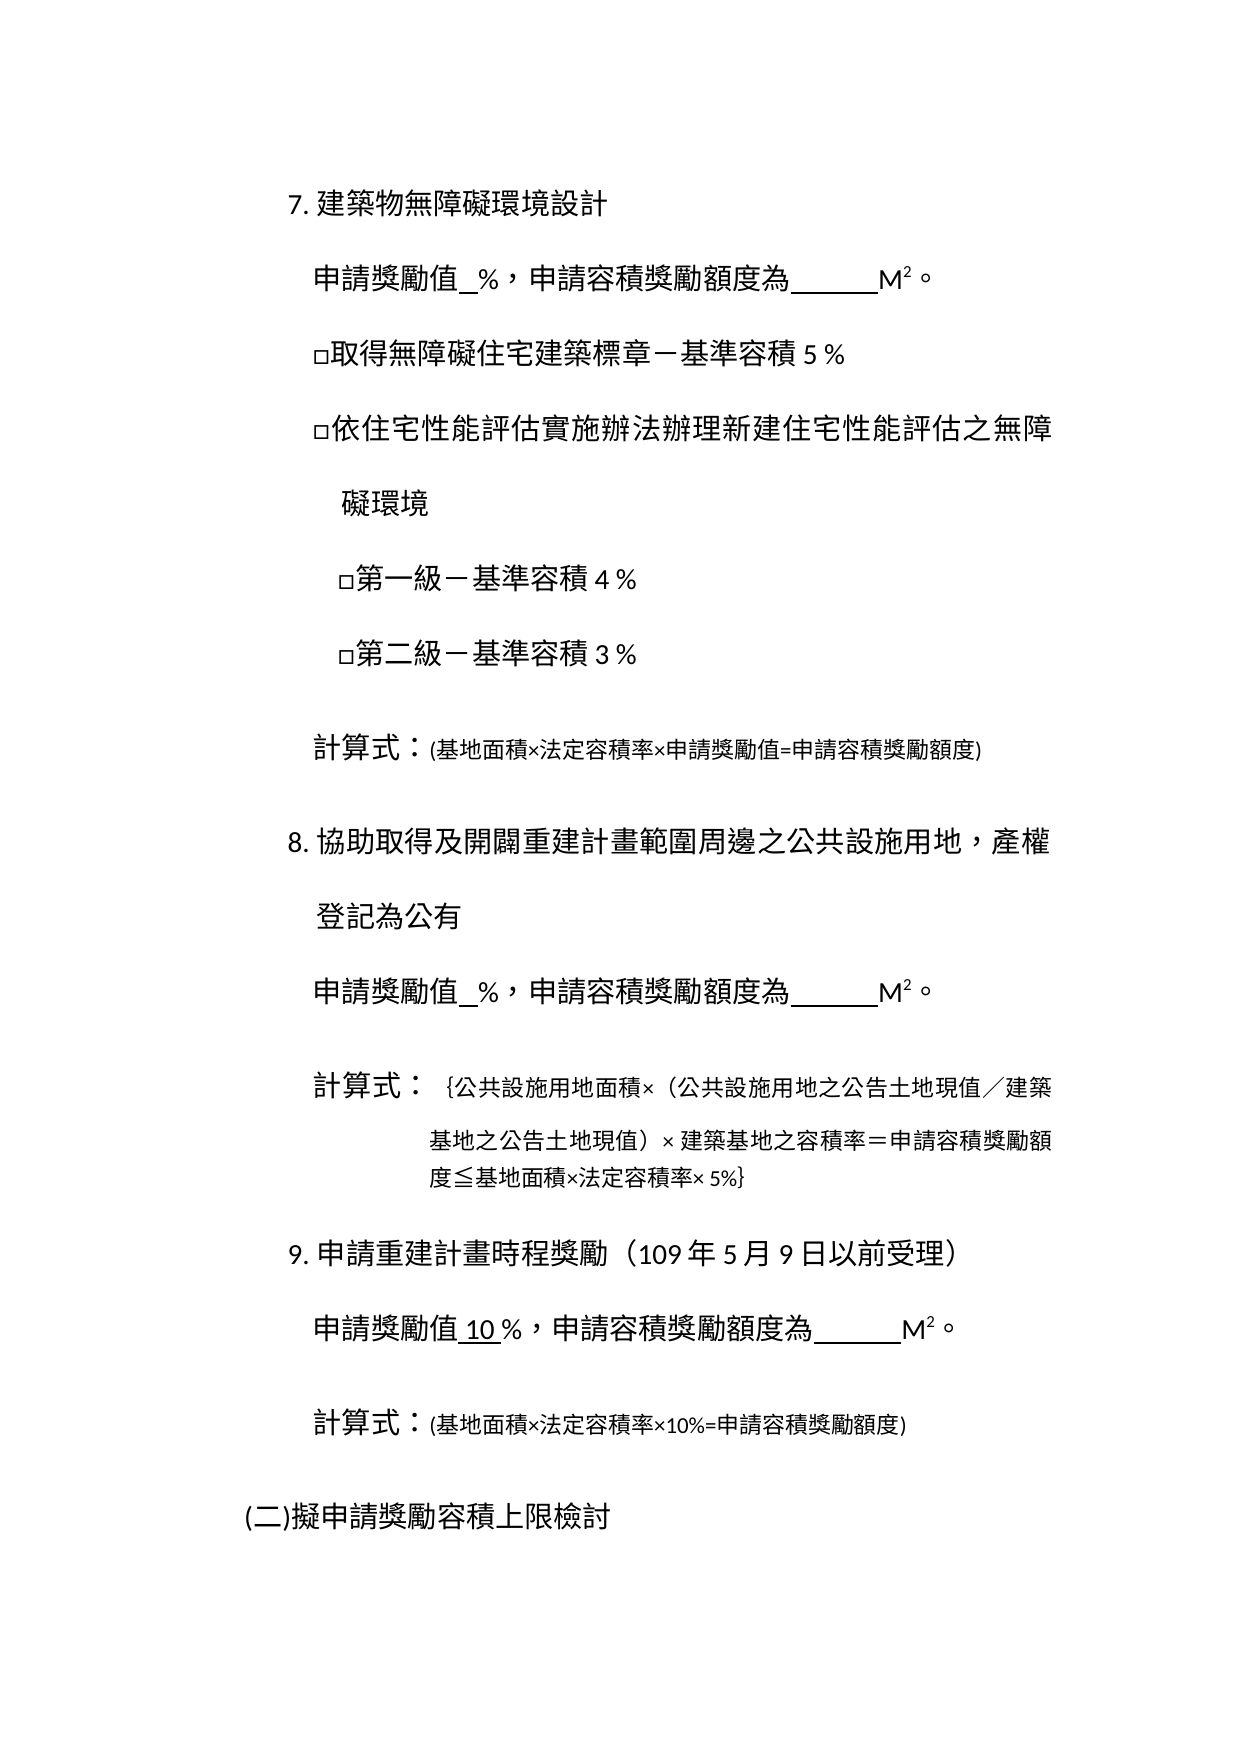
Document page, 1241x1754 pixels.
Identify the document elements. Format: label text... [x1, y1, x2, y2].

text 計算式：｛公共設施用地面積×（公共設施用地之公告土地現值／建築基地之公告土地現值）× 建築基地之容積率＝申請容積獎勵額度≦基地面積×法定容積率× 5%｝ [312, 1046, 1053, 1196]
text □依住宅性能評估實施辦法辦理新建住宅性能評估之無障礙環境 [312, 389, 1053, 539]
text □取得無障礙住宅建築標章－基準容積5 % [312, 314, 1053, 389]
text □第二級－基準容積3 % [337, 614, 1053, 689]
text 申請獎勵值 %，申請容積獎勵額度為 M2。 [312, 952, 1053, 1027]
text (二)擬申請獎勵容積上限檢討 [237, 1477, 1053, 1552]
text 7. 建築物無障礙環境設計 [287, 164, 1053, 239]
text 計算式：(基地面積×法定容積率×10%=申請容積獎勵額度) [312, 1383, 1053, 1458]
text 9. 申請重建計畫時程獎勵（109年5月9日以前受理） [287, 1214, 1053, 1289]
text □第一級－基準容積4 % [337, 539, 1053, 614]
text 計算式：(基地面積×法定容積率×申請獎勵值=申請容積獎勵額度) [312, 708, 1053, 783]
text 申請獎勵值 %，申請容積獎勵額度為 M2。 [312, 239, 1053, 314]
text 申請獎勵值 10 %，申請容積獎勵額度為 M2。 [312, 1289, 1053, 1364]
text 8. 協助取得及開闢重建計畫範圍周邊之公共設施用地，產權登記為公有 [287, 802, 1053, 952]
